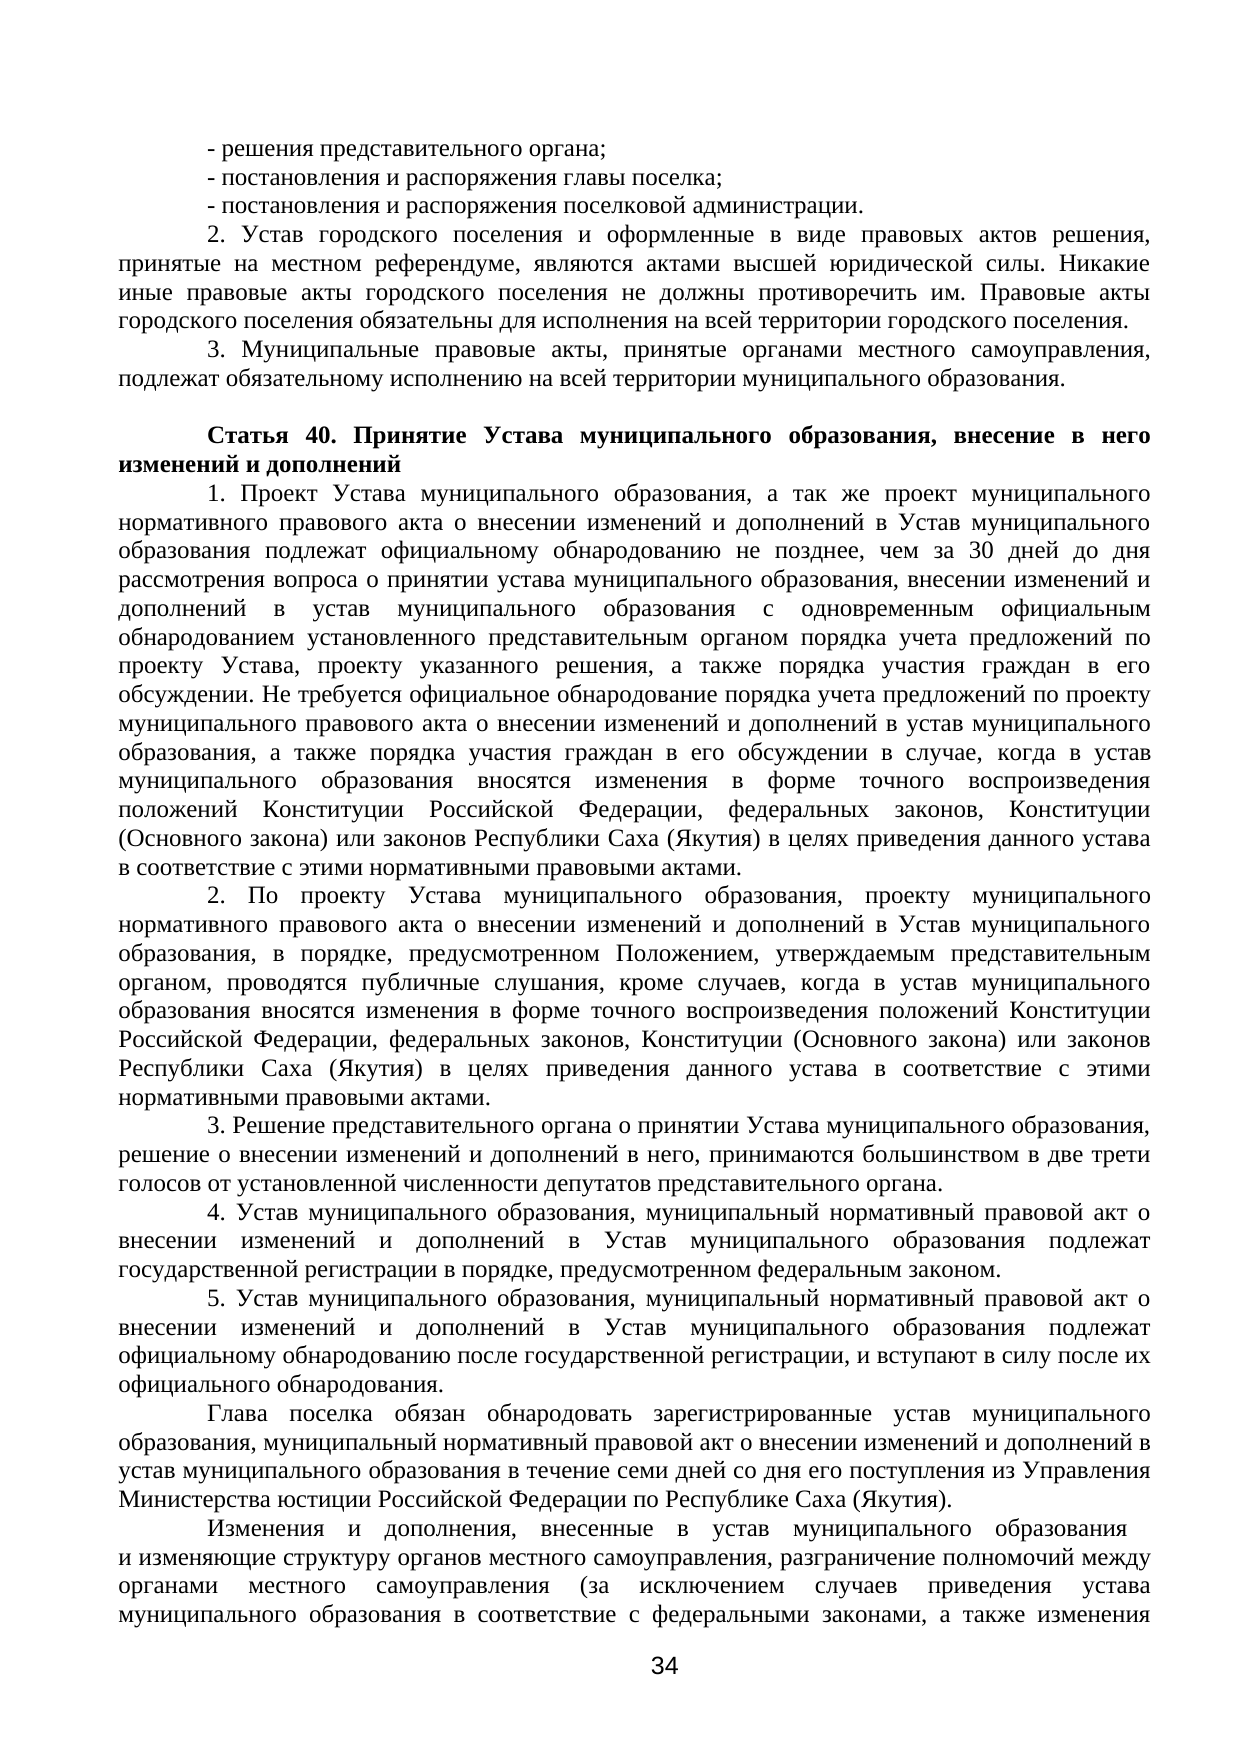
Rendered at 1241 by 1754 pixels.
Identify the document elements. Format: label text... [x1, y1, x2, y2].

text Статья 40. Принятие Устава муниципального образования, внесение в него изменений и дополнений [118, 420, 1152, 478]
text 2. Устав городского поселения и оформленные в виде правовых актов решения, принятые на местном референдуме, являются актами высшей юридической силы. Никакие иные правовые акты городского поселения не должны противоречить им. Правовые акты городского поселения обязательны для исполнения на всей территории городского поселения. [118, 219, 1152, 334]
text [118, 1513, 1152, 1628]
text - решения представительного органа; [118, 133, 1152, 162]
text 3. Муниципальные правовые акты, принятые органами местного самоуправления, подлежат обязательному исполнению на всей территории муниципального образования. [118, 334, 1152, 392]
text 2. По проекту Устава муниципального образования, проекту муниципального нормативного правового акта о внесении изменений и дополнений в Устав муниципального образования, в порядке, предусмотренном Положением, утверждаемым представительным органом, проводятся публичные слушания, кроме случаев, когда в устав муниципального образования вносятся изменения в форме точного воспроизведения положений Конституции Российской Федерации, федеральных законов, Конституции (Основного закона) или законов Республики Саха (Якутия) в целях приведения данного устава в соответствие с этими нормативными правовыми актами. [118, 880, 1152, 1110]
text Глава поселка обязан обнародовать зарегистрированные устав муниципального образования, муниципальный нормативный правовой акт о внесении изменений и дополнений в устав муниципального образования в течение семи дней со дня его поступления из Управления Министерства юстиции Российской Федерации по Республике Саха (Якутия). [118, 1398, 1152, 1513]
text 5. Устав муниципального образования, муниципальный нормативный правовой акт о внесении изменений и дополнений в Устав муниципального образования подлежат официальному обнародованию после государственной регистрации, и вступают в силу после их официального обнародования. [118, 1283, 1152, 1398]
text 4. Устав муниципального образования, муниципальный нормативный правовой акт о внесении изменений и дополнений в Устав муниципального образования подлежат государственной регистрации в порядке, предусмотренном федеральным законом. [118, 1197, 1152, 1283]
text - постановления и распоряжения поселковой администрации. [118, 190, 1152, 219]
text 1. Проект Устава муниципального образования, а так же проект муниципального нормативного правового акта о внесении изменений и дополнений в Устав муниципального образования подлежат официальному обнародованию не позднее, чем за 30 дней до дня рассмотрения вопроса о принятии устава муниципального образования, внесении изменений и дополнений в устав муниципального образования с одновременным официальным обнародованием установленного представительным органом порядка учета предложений по проекту Устава, проекту указанного решения, а также порядка участия граждан в его обсуждении. Не требуется официальное обнародование порядка учета предложений по проекту муниципального правового акта о внесении изменений и дополнений в устав муниципального образования, а также порядка участия граждан в его обсуждении в случае, когда в устав муниципального образования вносятся изменения в форме точного воспроизведения положений Конституции Российской Федерации, федеральных законов, Конституции (Основного закона) или законов Республики Саха (Якутия) в целях приведения данного устава в соответствие с этими нормативными правовыми актами. [118, 478, 1152, 880]
text - постановления и распоряжения главы поселка; [118, 162, 1152, 190]
text 3. Решение представительного органа о принятии Устава муниципального образования, решение о внесении изменений и дополнений в него, принимаются большинством в две трети голосов от установленной численности депутатов представительного органа. [118, 1110, 1152, 1197]
